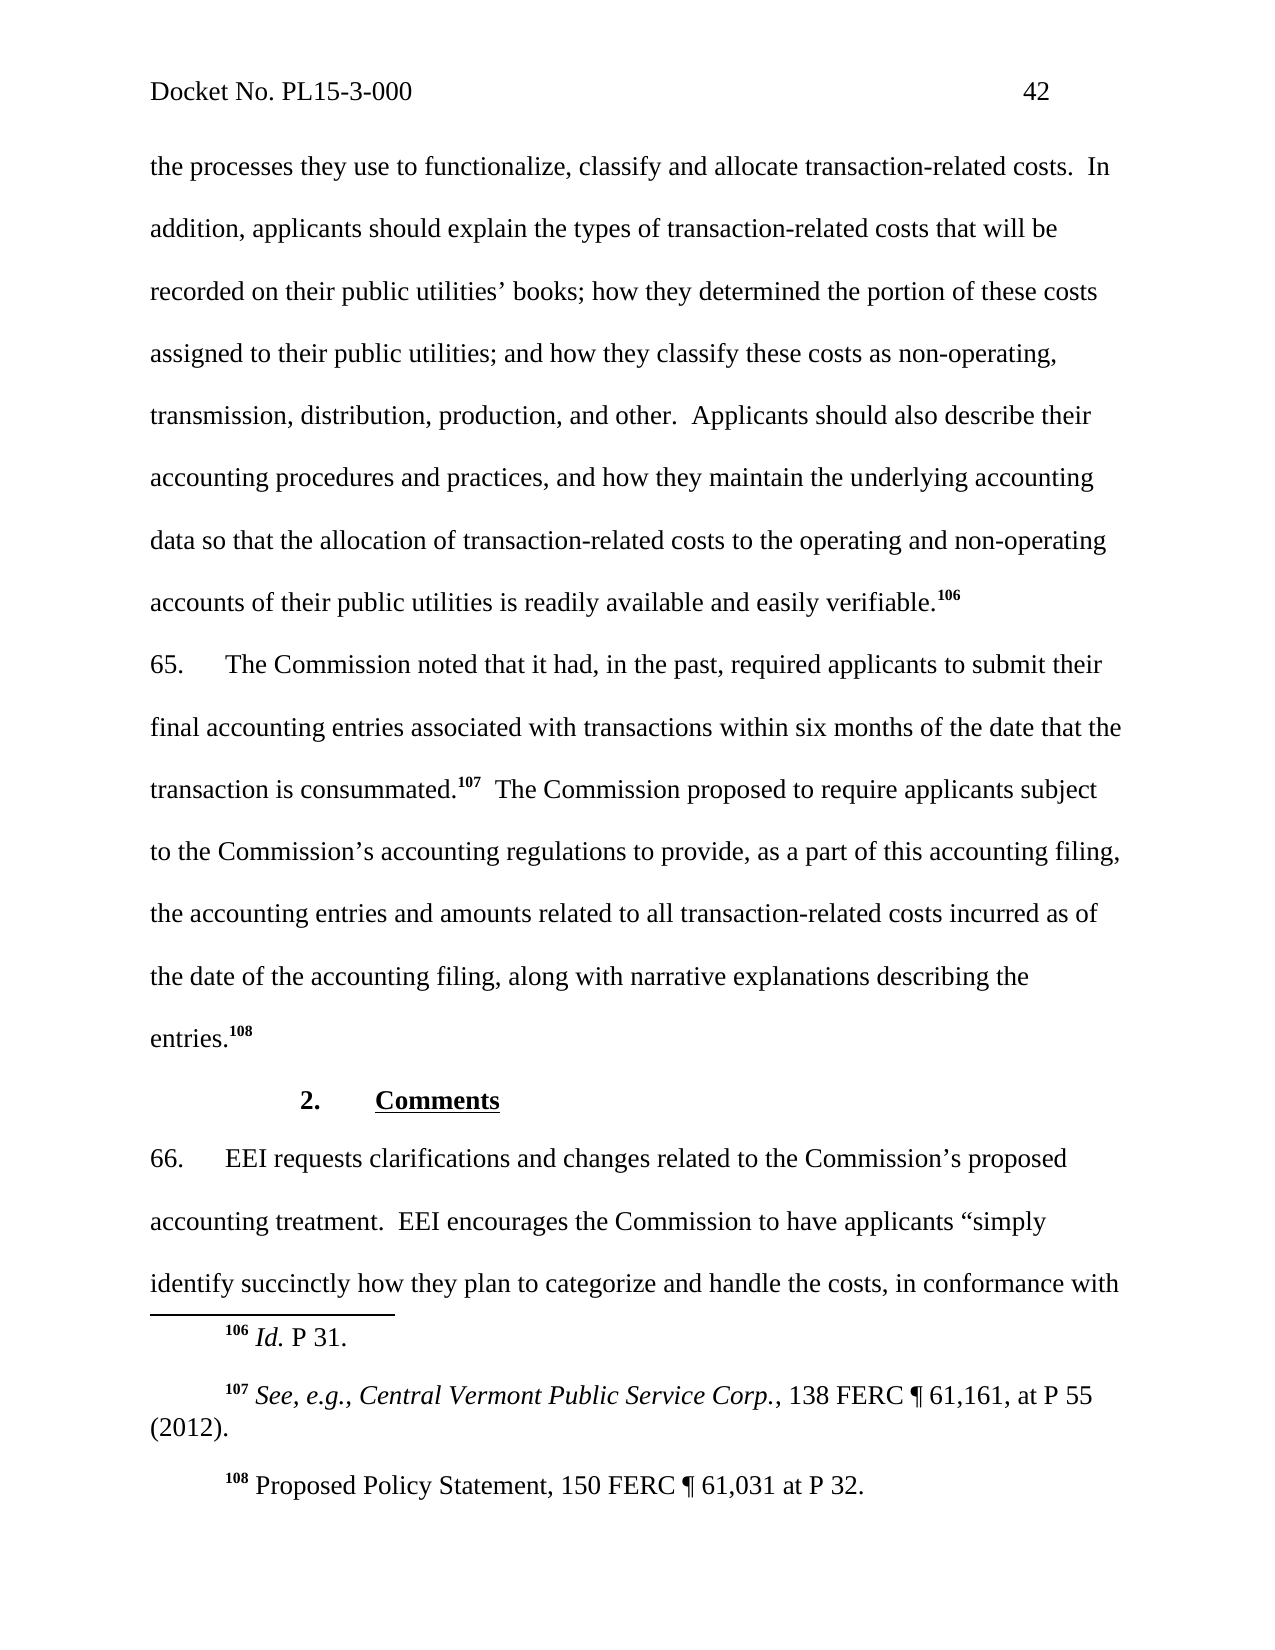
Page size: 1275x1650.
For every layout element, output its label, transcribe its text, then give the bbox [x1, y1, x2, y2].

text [150, 1143, 1125, 1298]
text The Commission noted that it had, in the past, required applicants to submit their final accounting entries associated with transactions within six months of the date that the transaction is consummated. The Commission proposed to require applicants subject to the Commission’s accounting regulations to provide, as a part of this accounting filing, the accounting entries and amounts related to all transaction-related costs incurred as of the date of the accounting filing, along with narrative explanations describing the entries. [150, 648, 1125, 1053]
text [150, 150, 1125, 617]
subtitle Comments [300, 1084, 1125, 1116]
